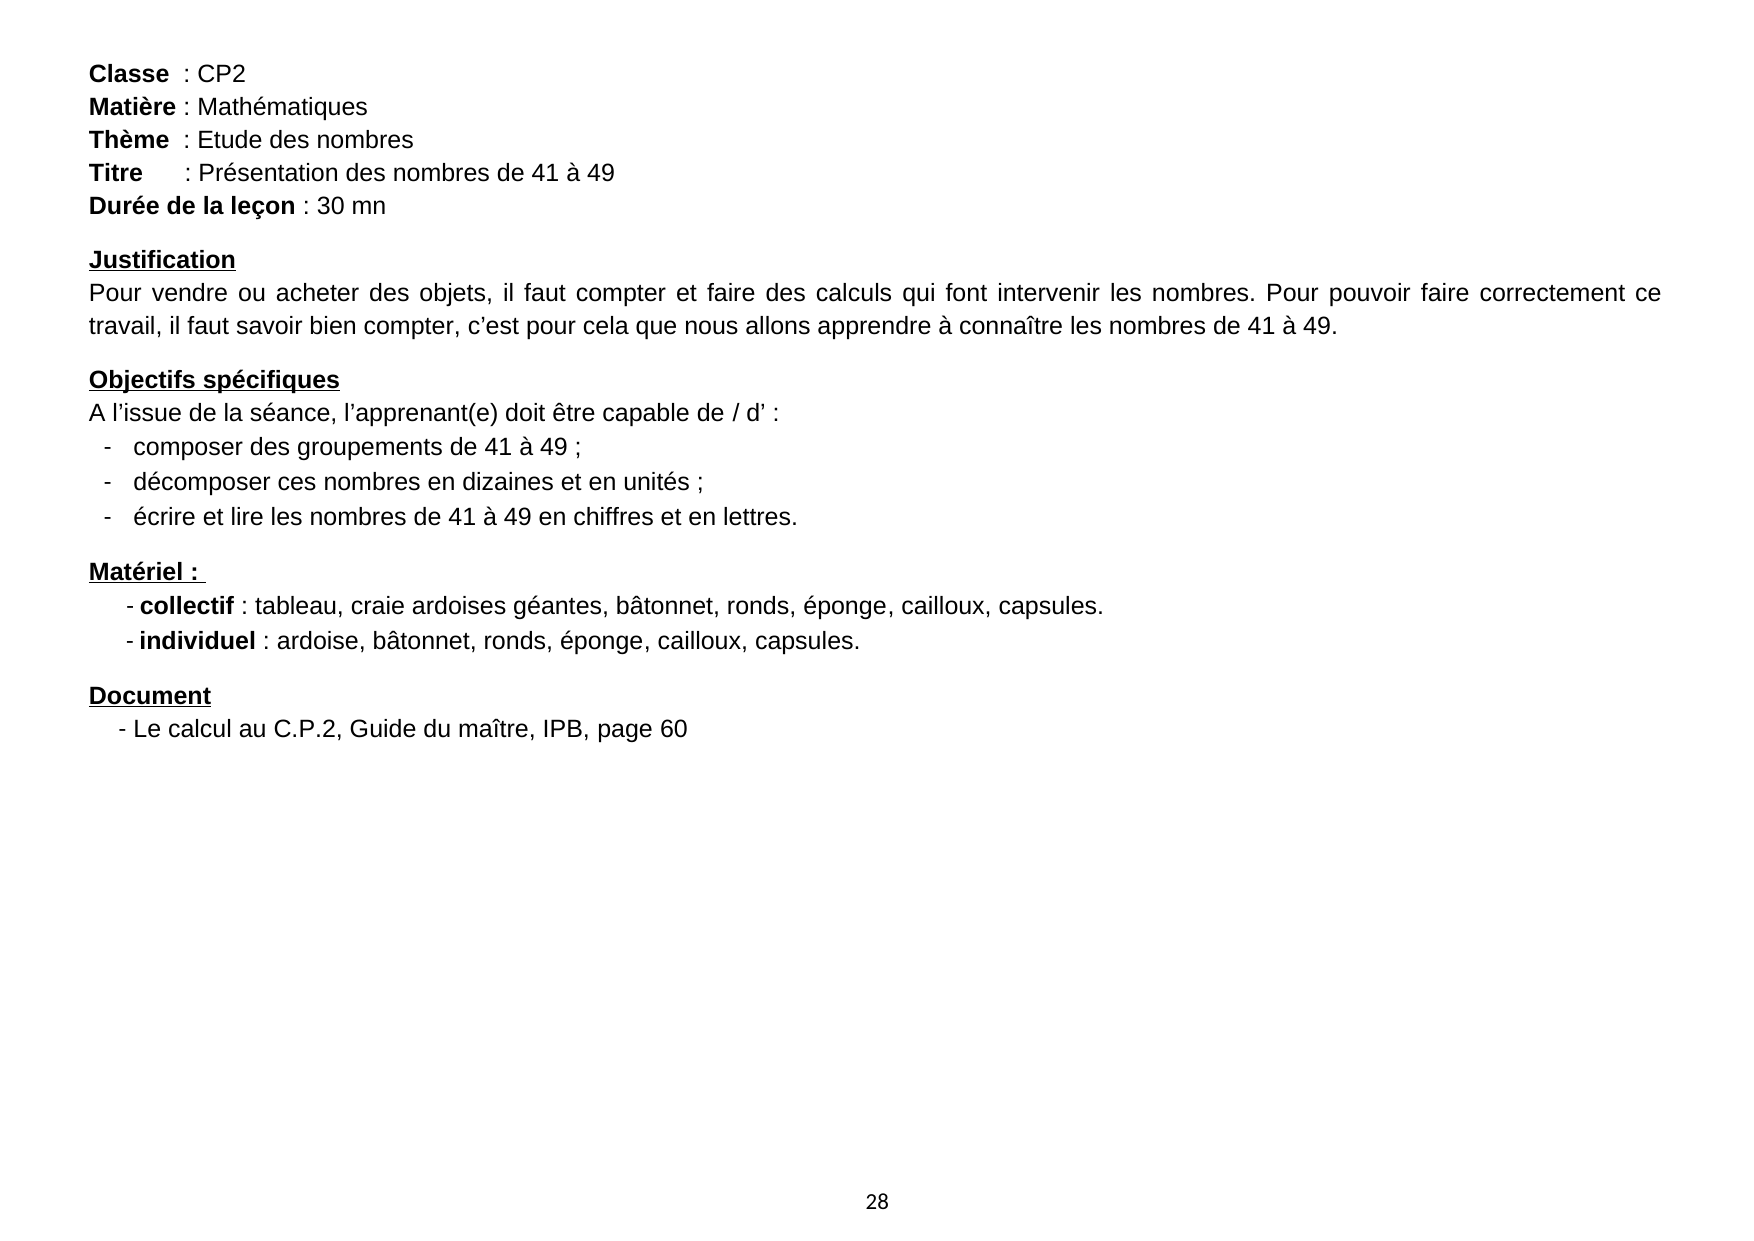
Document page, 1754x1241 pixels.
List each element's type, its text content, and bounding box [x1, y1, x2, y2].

text Thème : Etude des nombres [89, 125, 1665, 154]
list Le calcul au C.P.2, Guide du maître, IPB, page 60 [118, 714, 1665, 744]
text A l’issue de la séance, l’apprenant(e) doit être capable de / d’ : [89, 398, 1665, 427]
text Durée de la leçon : 30 mn [89, 191, 1665, 220]
text Objectifs spécifiques [89, 365, 1665, 394]
text Titre : Présentation des nombres de 41 à 49 [89, 158, 1665, 187]
list individuel : ardoise, bâtonnet, ronds, éponge, cailloux, capsules. [126, 625, 1665, 655]
text Document [89, 681, 1665, 709]
text Matériel : [89, 557, 1665, 586]
text Matière : Mathématiques [89, 92, 1665, 121]
text Classe : CP2 [89, 59, 1665, 88]
text Pour vendre ou acheter des objets, il faut compter et faire des calculs qui font intervenir les nombres. Pour pouvoir faire correctement ce travail, il faut savoir bien compter, c’est pour cela que nous allons apprendre à connaître les nombres de 41 à 49. [89, 278, 1665, 340]
text Justification [89, 245, 1665, 274]
list décomposer ces nombres en dizaines et en unités ; [103, 466, 1665, 496]
list composer des groupements de 41 à 49 ; [103, 431, 1665, 461]
list écrire et lire les nombres de 41 à 49 en chiffres et en lettres. [103, 501, 1665, 531]
list collectif : tableau, craie ardoises géantes, bâtonnet, ronds, éponge, cailloux, capsules. [126, 590, 1665, 620]
